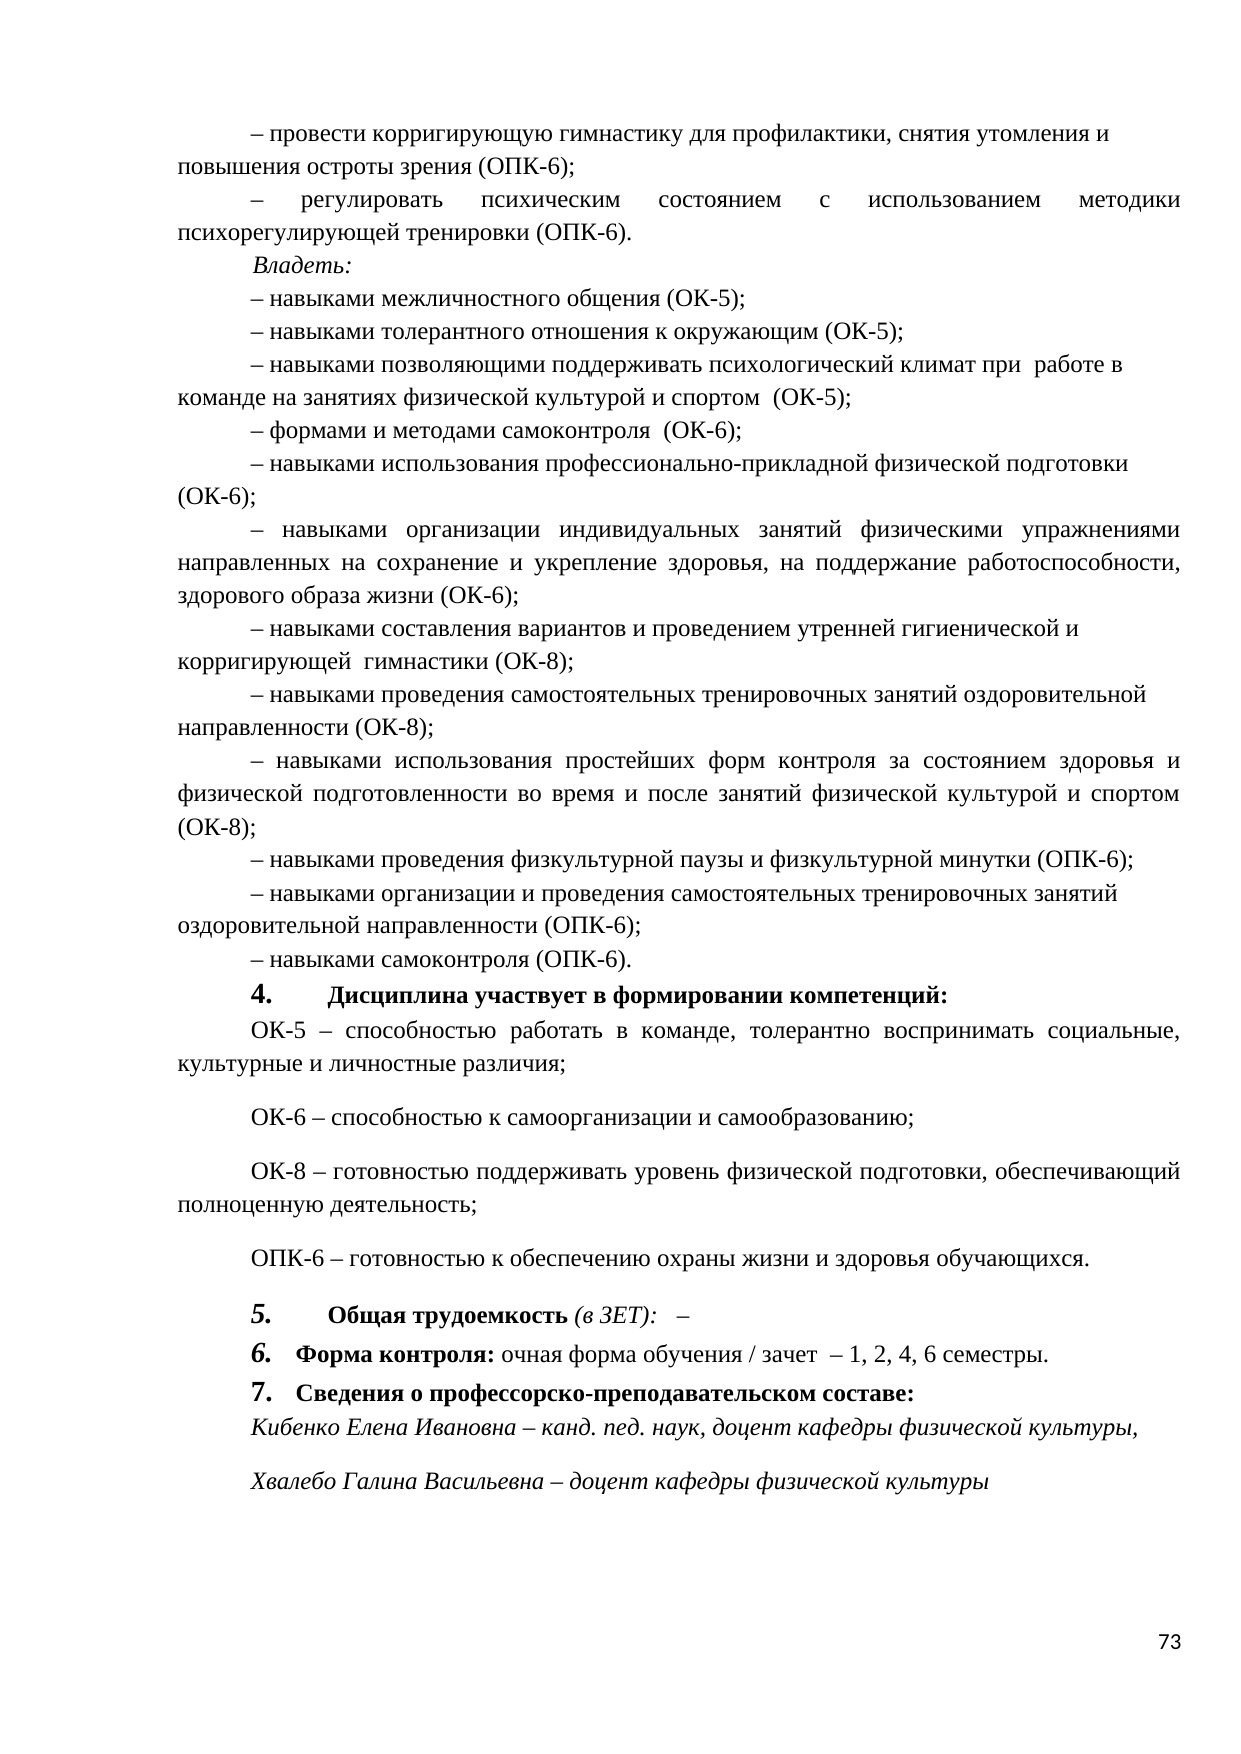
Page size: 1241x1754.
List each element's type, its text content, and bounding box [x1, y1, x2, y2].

text – навыками проведения физкультурной паузы и физкультурной минутки (ОПК-6); [177, 844, 1181, 873]
list ОК-6 – способностью к самоорганизации и самообразованию; [177, 1102, 1181, 1131]
list – регулировать психическим состоянием с использованием методики психорегулирующей тренировки (ОПК-6). [177, 184, 1181, 246]
list ОПК-6 – готовностью к обеспечению охраны жизни и здоровья обучающихся. [177, 1243, 1181, 1272]
list Владеть: [177, 250, 1181, 279]
text – формами и методами самоконтроля (ОК-6); [177, 415, 1181, 444]
list ОК-5 – способностью работать в команде, толерантно воспринимать социальные, культурные и личностные различия; [177, 1015, 1181, 1077]
list Форма контроля: очная форма обучения / зачет – 1, 2, 4, 6 семестры. [177, 1335, 1181, 1369]
list Общая трудоемкость (в ЗЕТ): – [177, 1297, 1181, 1330]
text – навыками толерантного отношения к окружающим (ОК-5); [177, 316, 1181, 345]
list Кибенко Елена Ивановна – канд. пед. наук, доцент кафедры физической культуры, [177, 1412, 1181, 1441]
text – навыками позволяющими поддерживать психологический климат при работе в команде на занятиях физической культурой и спортом (ОК-5); [177, 349, 1181, 411]
text – навыками организации и проведения самостоятельных тренировочных занятий оздоровительной направленности (ОПК-6); [177, 878, 1181, 939]
list – навыками самоконтроля (ОПК-6). [177, 944, 1181, 972]
list Сведения о профессорско-преподавательском составе: [177, 1374, 1181, 1407]
list ОК-8 – готовностью поддерживать уровень физической подготовки, обеспечивающий полноценную деятельность; [177, 1156, 1181, 1218]
text – навыками межличностного общения (ОК-5); [177, 283, 1181, 312]
text – навыками составления вариантов и проведением утренней гигиенической и корригирующей гимнастики (ОК-8); [177, 613, 1181, 675]
text – навыками использования профессионально-прикладной физической подготовки (ОК-6); [177, 448, 1181, 510]
list – навыками использования простейших форм контроля за состоянием здоровья и физической подготовленности во время и после занятий физической культурой и спортом (ОК-8); [177, 746, 1181, 840]
list Хвалебо Галина Васильевна – доцент кафедры физической культуры [177, 1466, 1181, 1495]
text – навыками проведения самостоятельных тренировочных занятий оздоровительной направленности (ОК-8); [177, 679, 1181, 741]
list – навыками организации индивидуальных занятий физическими упражнениями направленных на сохранение и укрепление здоровья, на поддержание работоспособности, здорового образа жизни (ОК-6); [177, 514, 1181, 609]
text – провести корригирующую гимнастику для профилактики, снятия утомления и повышения остроты зрения (ОПК-6); [177, 118, 1181, 180]
list Дисциплина участвует в формировании компетенций: [177, 977, 1181, 1010]
